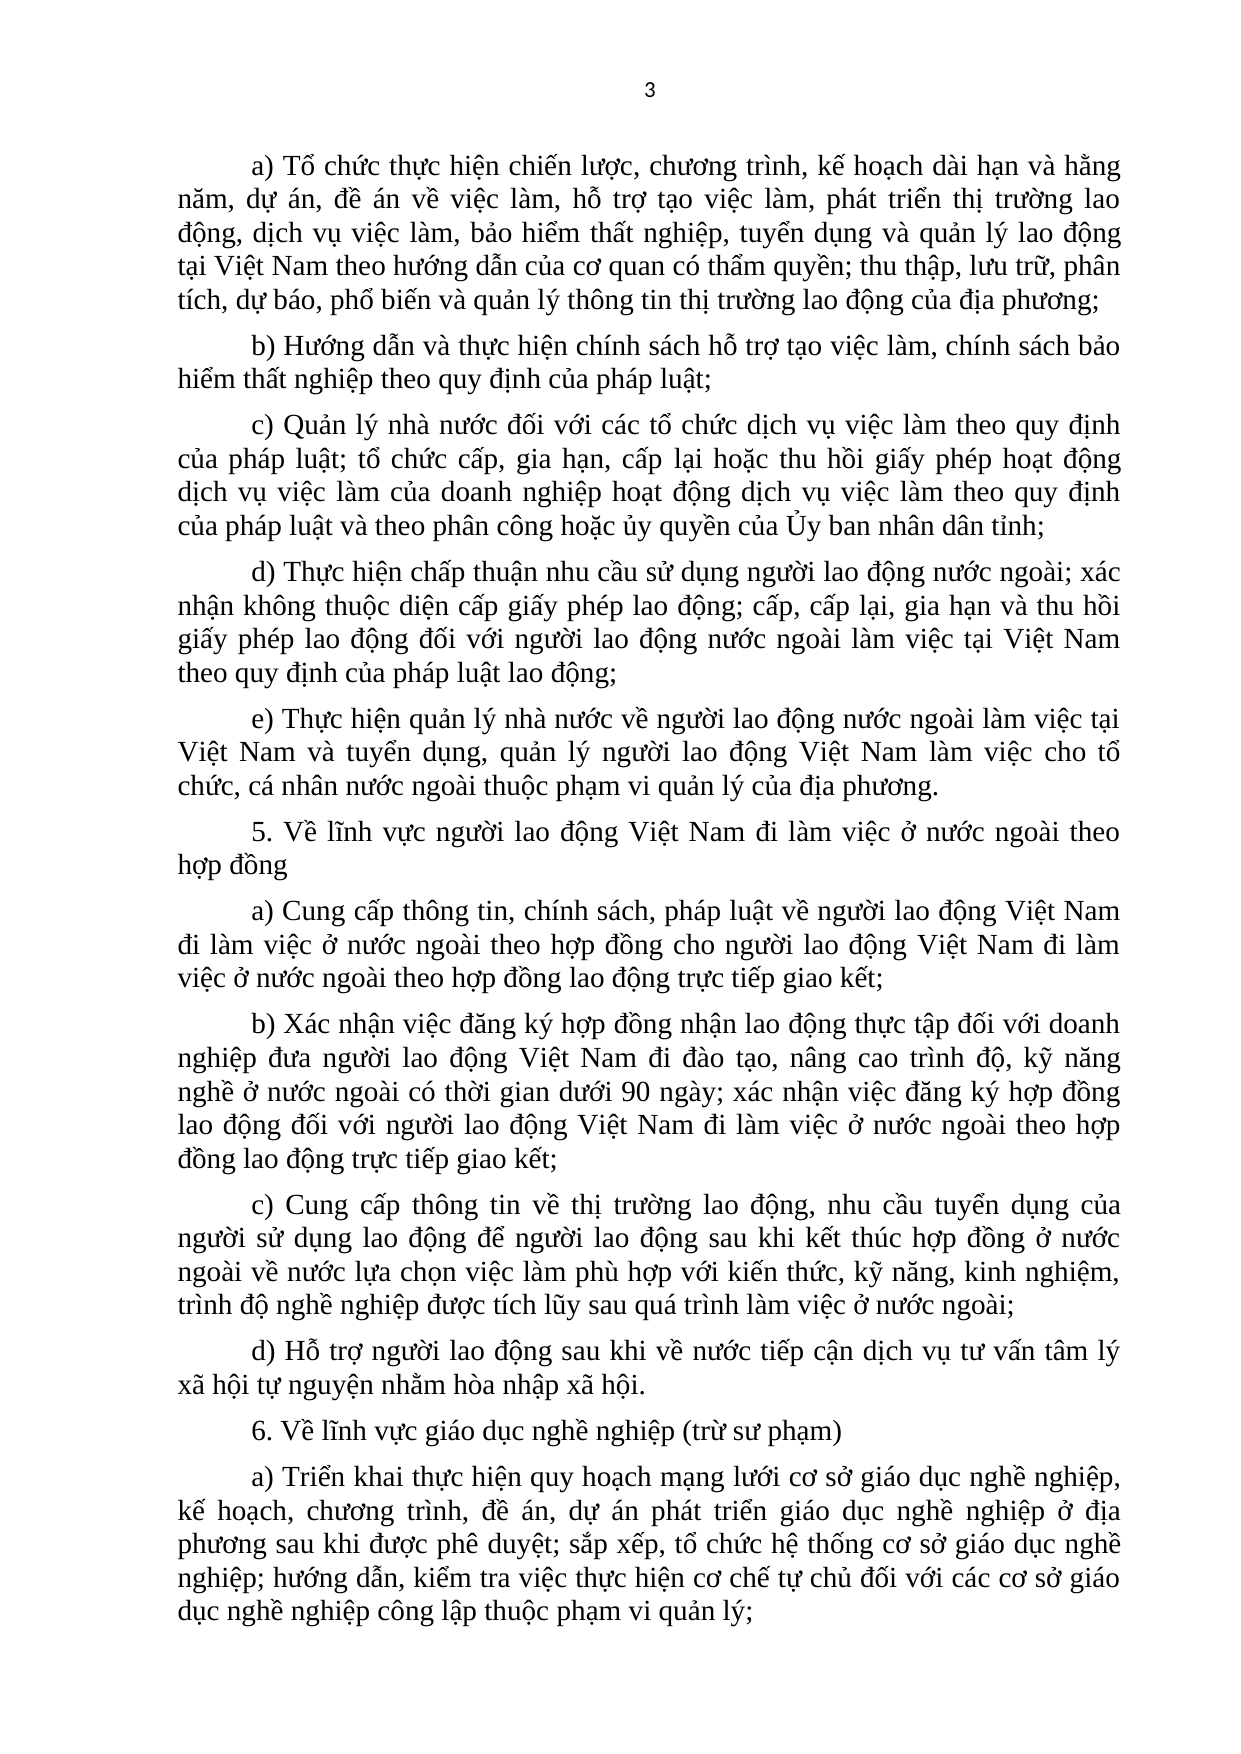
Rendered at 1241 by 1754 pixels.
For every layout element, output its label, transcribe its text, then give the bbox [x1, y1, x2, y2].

text e) Thực hiện quản lý nhà nước về người lao động nước ngoài làm việc tại Việt Nam và tuyển dụng, quản lý người lao động Việt Nam làm việc cho tổ chức, cá nhân nước ngoài thuộc phạm vi quản lý của địa phương. [177, 701, 1122, 801]
text a) Cung cấp thông tin, chính sách, pháp luật về người lao động Việt Nam đi làm việc ở nước ngoài theo hợp đồng cho người lao động Việt Nam đi làm việc ở nước ngoài theo hợp đồng lao động trực tiếp giao kết; [177, 893, 1122, 994]
text d) Thực hiện chấp thuận nhu cầu sử dụng người lao động nước ngoài; xác nhận không thuộc diện cấp giấy phép lao động; cấp, cấp lại, gia hạn và thu hồi giấy phép lao động đối với người lao động nước ngoài làm việc tại Việt Nam theo quy định của pháp luật lao động; [177, 554, 1122, 688]
text b) Hướng dẫn và thực hiện chính sách hỗ trợ tạo việc làm, chính sách bảo hiểm thất nghiệp theo quy định của pháp luật; [177, 328, 1122, 395]
text 6. Về lĩnh vực giáo dục nghề nghiệp (trừ sư phạm) [177, 1413, 1122, 1447]
text c) Cung cấp thông tin về thị trường lao động, nhu cầu tuyển dụng của người sử dụng lao động để người lao động sau khi kết thúc hợp đồng ở nước ngoài về nước lựa chọn việc làm phù hợp với kiến thức, kỹ năng, kinh nghiệm, trình độ nghề nghiệp được tích lũy sau quá trình làm việc ở nước ngoài; [177, 1187, 1122, 1321]
text c) Quản lý nhà nước đối với các tổ chức dịch vụ việc làm theo quy định của pháp luật; tổ chức cấp, gia hạn, cấp lại hoặc thu hồi giấy phép hoạt động dịch vụ việc làm của doanh nghiệp hoạt động dịch vụ việc làm theo quy định của pháp luật và theo phân công hoặc ủy quyền của Ủy ban nhân dân tỉnh; [177, 407, 1122, 542]
text 5. Về lĩnh vực người lao động Việt Nam đi làm việc ở nước ngoài theo hợp đồng [177, 814, 1122, 881]
text d) Hỗ trợ người lao động sau khi về nước tiếp cận dịch vụ tư vấn tâm lý xã hội tự nguyện nhằm hòa nhập xã hội. [177, 1333, 1122, 1401]
text b) Xác nhận việc đăng ký hợp đồng nhận lao động thực tập đối với doanh nghiệp đưa người lao động Việt Nam đi đào tạo, nâng cao trình độ, kỹ năng nghề ở nước ngoài có thời gian dưới 90 ngày; xác nhận việc đăng ký hợp đồng lao động đối với người lao động Việt Nam đi làm việc ở nước ngoài theo hợp đồng lao động trực tiếp giao kết; [177, 1007, 1122, 1174]
text a) Triển khai thực hiện quy hoạch mạng lưới cơ sở giáo dục nghề nghiệp, kế hoạch, chương trình, đề án, dự án phát triển giáo dục nghề nghiệp ở địa phương sau khi được phê duyệt; sắp xếp, tổ chức hệ thống cơ sở giáo dục nghề nghiệp; hướng dẫn, kiểm tra việc thực hiện cơ chế tự chủ đối với các cơ sở giáo dục nghề nghiệp công lập thuộc phạm vi quản lý; [177, 1459, 1122, 1627]
text a) Tổ chức thực hiện chiến lược, chương trình, kế hoạch dài hạn và hằng năm, dự án, đề án về việc làm, hỗ trợ tạo việc làm, phát triển thị trường lao động, dịch vụ việc làm, bảo hiểm thất nghiệp, tuyển dụng và quản lý lao động tại Việt Nam theo hướng dẫn của cơ quan có thẩm quyền; thu thập, lưu trữ, phân tích, dự báo, phổ biến và quản lý thông tin thị trường lao động của địa phương; [177, 148, 1122, 315]
